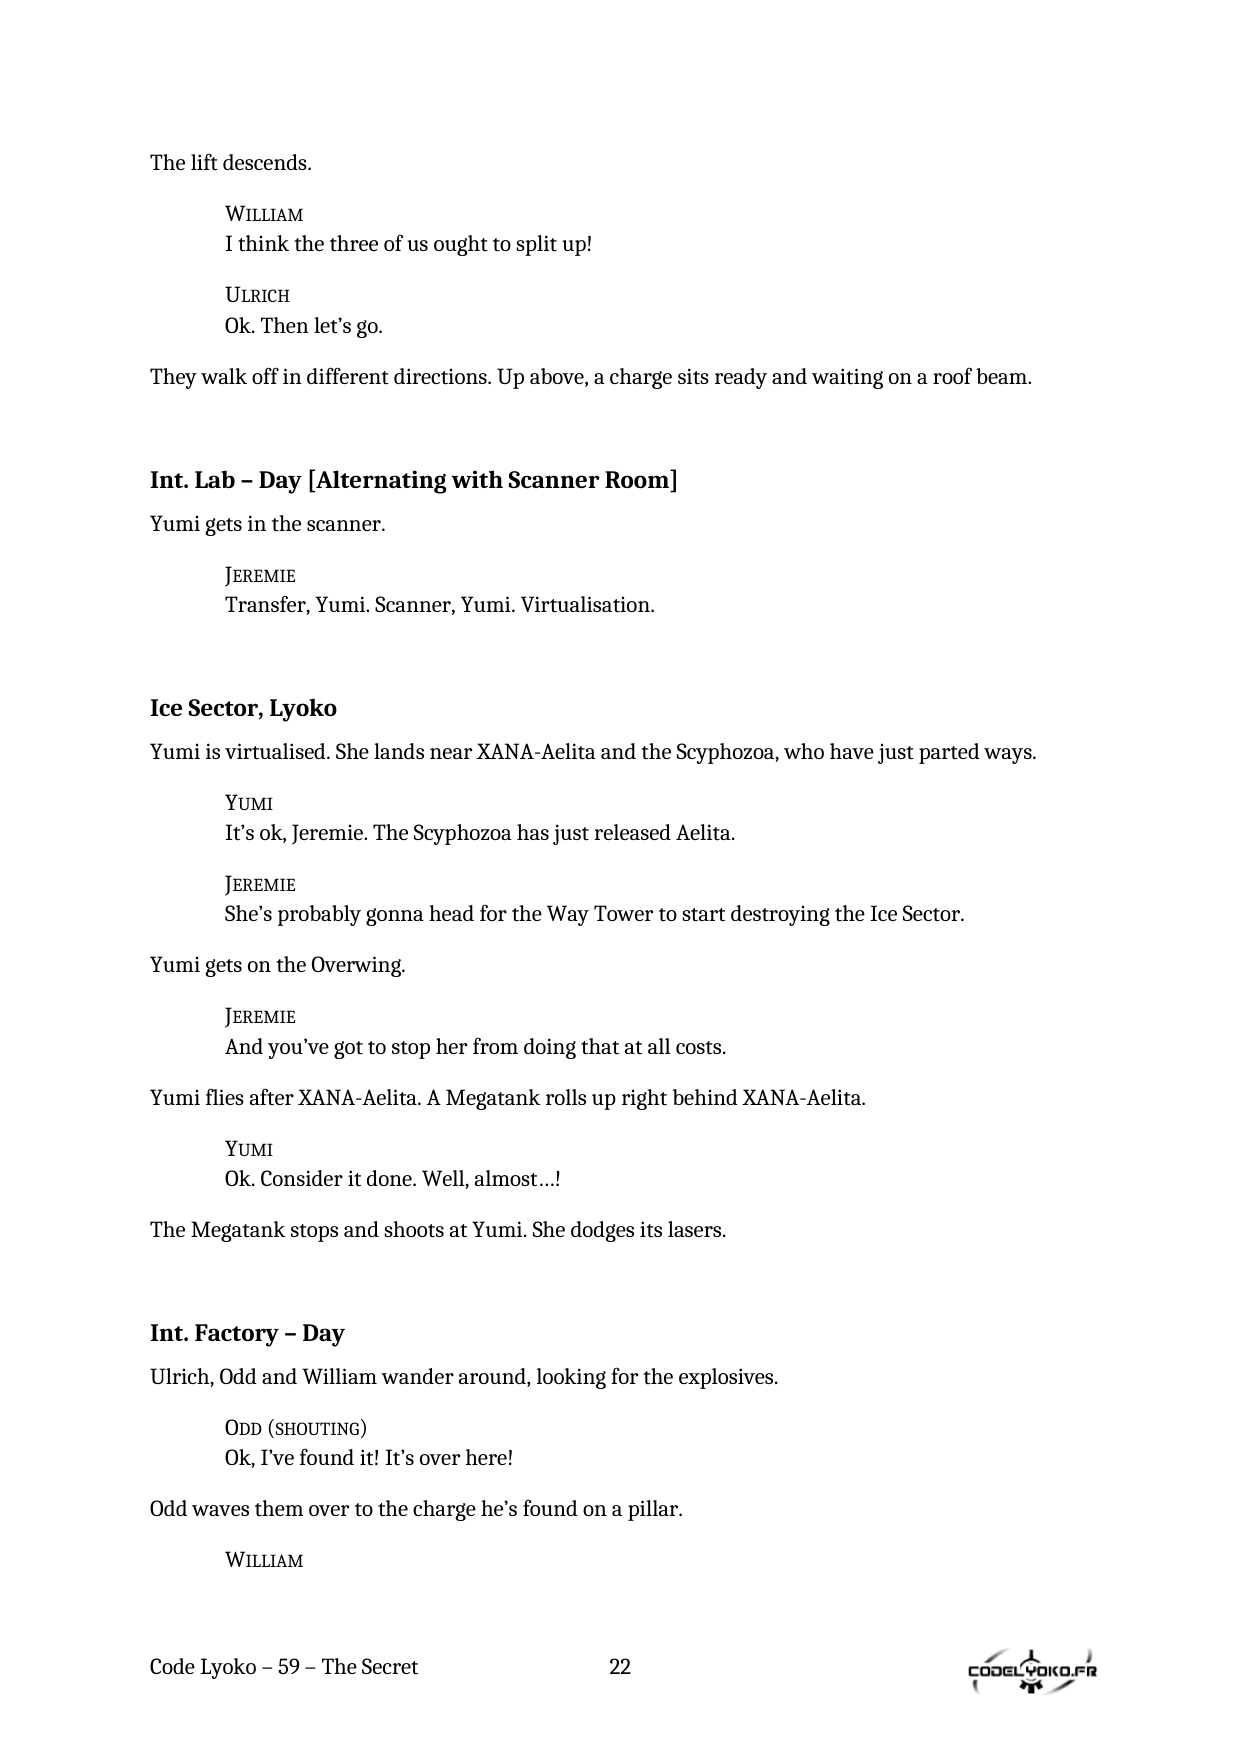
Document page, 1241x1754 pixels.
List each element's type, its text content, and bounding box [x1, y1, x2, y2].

text Ok. Then let’s go. [225, 312, 1090, 339]
text Yumi [225, 1136, 1090, 1162]
text Yumi is virtualised. She lands near XANA-Aelita and the Scyphozoa, who have just parted ways. [150, 739, 1090, 765]
subtitle Int. Factory – Day [150, 1319, 1090, 1348]
text Ok. Consider it done. Well, almost…! [225, 1166, 1090, 1192]
picture [965, 1647, 1100, 1695]
text Odd (shouting) [225, 1415, 1090, 1441]
text The lift descends. [150, 150, 1090, 176]
subtitle Ice Sector, Lyoko [150, 694, 1090, 723]
text It’s ok, Jeremie. The Scyphozoa has just released Aelita. [225, 820, 1090, 846]
text Yumi gets on the Overwing. [150, 952, 1090, 979]
text I think the three of us ought to split up! [225, 231, 1090, 258]
text William [225, 1547, 1090, 1573]
text Transfer, Yumi. Scanner, Yumi. Virtualisation. [225, 592, 1090, 618]
text She’s probably gonna head for the Way Tower to start destroying the Ice Sector. [225, 901, 1090, 928]
text They walk off in different directions. Up above, a charge sits ready and waiting on a roof beam. [150, 363, 1090, 390]
text The Megatank stops and shoots at Yumi. She dodges its lasers. [150, 1217, 1090, 1243]
text Yumi [225, 790, 1090, 816]
text Jeremie [225, 871, 1090, 897]
text Ulrich, Odd and William wander around, looking for the explosives. [150, 1364, 1090, 1390]
text Yumi gets in the scanner. [150, 511, 1090, 537]
text Jeremie [225, 562, 1090, 588]
text Ok, I’ve found it! It’s over here! [225, 1445, 1090, 1471]
subtitle Int. Lab – Day [Alternating with Scanner Room] [150, 466, 1090, 494]
text Jeremie [225, 1003, 1090, 1030]
text Odd waves them over to the charge he’s found on a pillar. [150, 1496, 1090, 1522]
text Ulrich [225, 282, 1090, 309]
text Yumi flies after XANA-Aelita. A Megatank rolls up right behind XANA-Aelita. [150, 1084, 1090, 1111]
text And you’ve got to stop her from doing that at all costs. [225, 1033, 1090, 1060]
text William [225, 201, 1090, 227]
